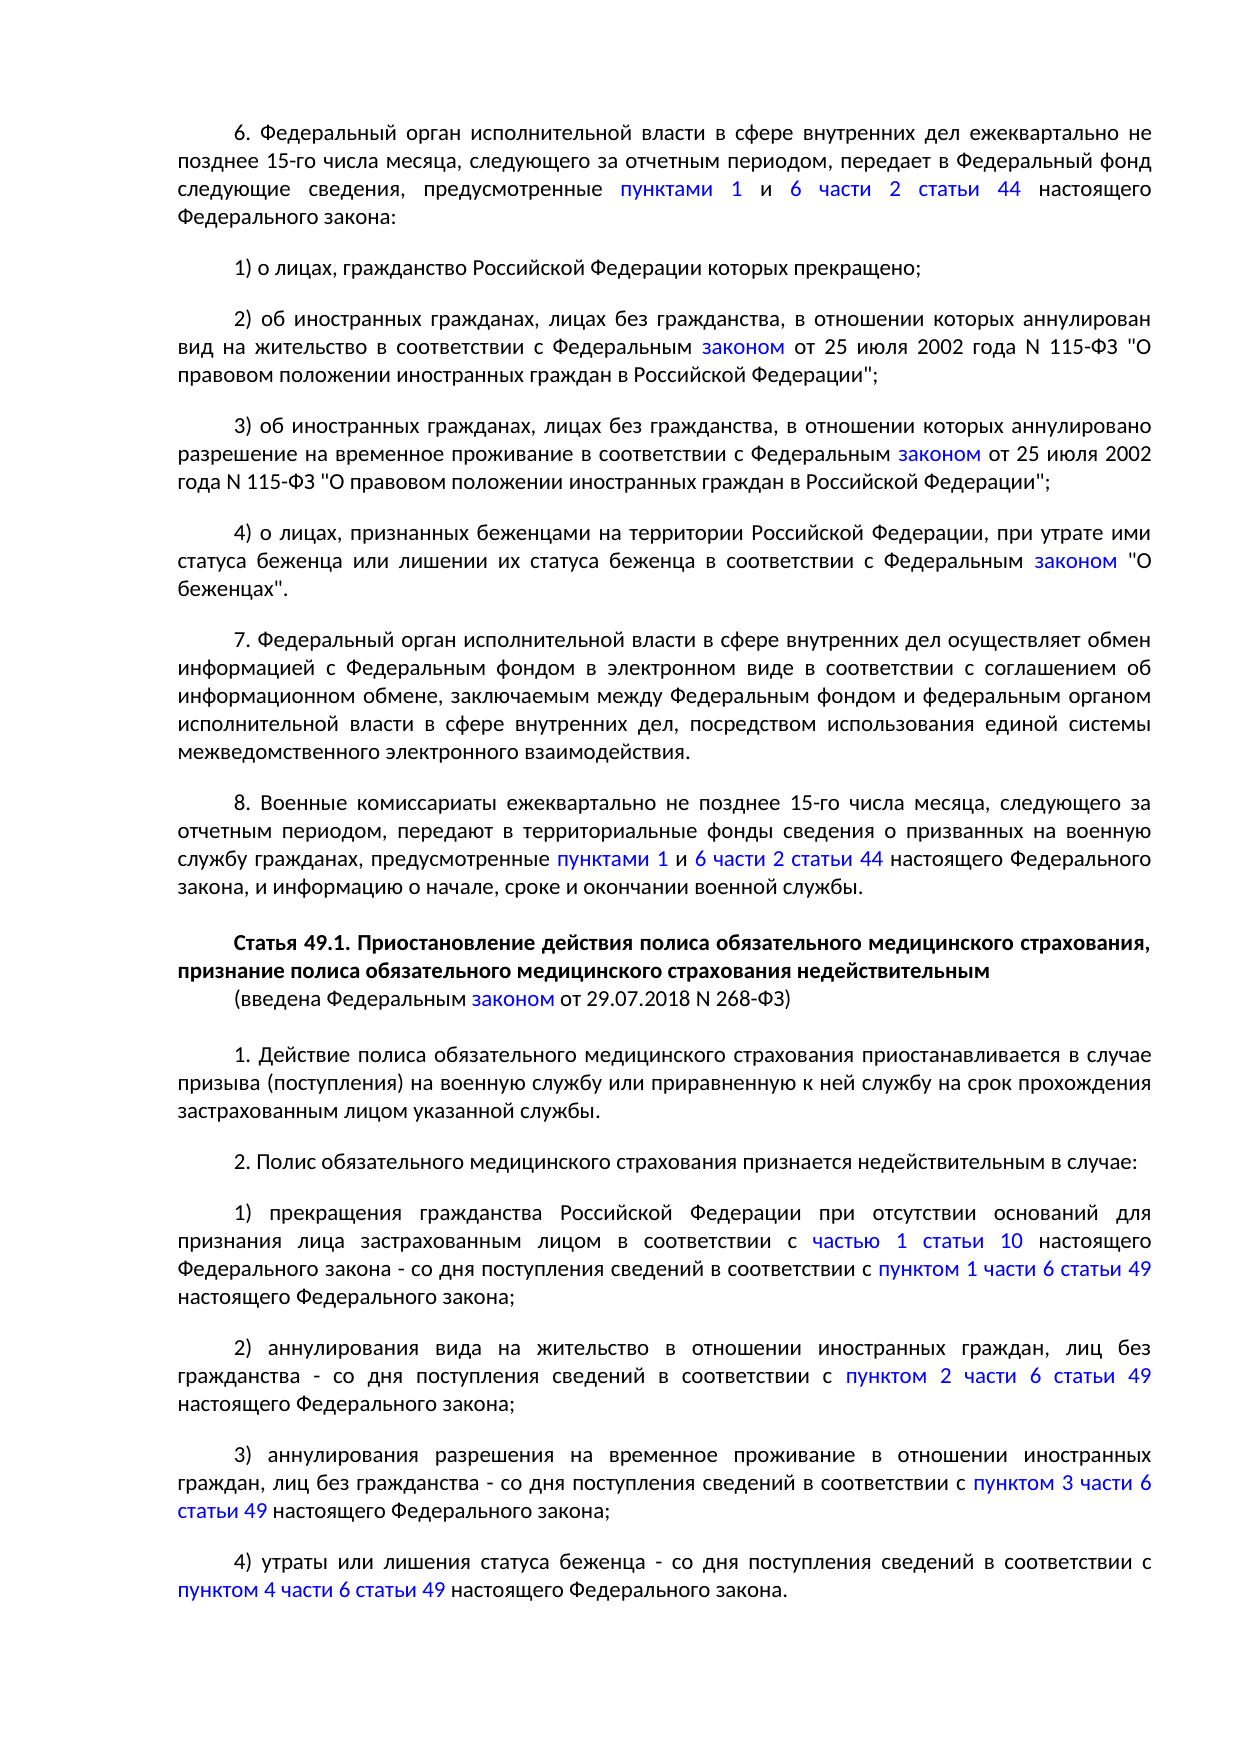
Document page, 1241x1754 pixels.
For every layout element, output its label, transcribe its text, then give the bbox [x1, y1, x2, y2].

text 6. Федеральный орган исполнительной власти в сфере внутренних дел ежеквартально не позднее 15-го числа месяца, следующего за отчетным периодом, передает в Федеральный фонд следующие сведения, предусмотренные пунктами 1 и 6 части 2 статьи 44 настоящего Федерального закона: [177, 118, 1152, 230]
text 2. Полис обязательного медицинского страхования признается недействительным в случае: [177, 1147, 1152, 1175]
text 4) о лицах, признанных беженцами на территории Российской Федерации, при утрате ими статуса беженца или лишении их статуса беженца в соответствии с Федеральным законом "О беженцах". [177, 518, 1152, 602]
text 2) об иностранных гражданах, лицах без гражданства, в отношении которых аннулирован вид на жительство в соответствии с Федеральным законом от 25 июля 2002 года N 115-ФЗ "О правовом положении иностранных граждан в Российской Федерации"; [177, 304, 1152, 388]
text 1. Действие полиса обязательного медицинского страхования приостанавливается в случае призыва (поступления) на военную службу или приравненную к ней службу на срок прохождения застрахованным лицом указанной службы. [177, 1040, 1152, 1124]
text 3) аннулирования разрешения на временное проживание в отношении иностранных граждан, лиц без гражданства - со дня поступления сведений в соответствии с пунктом 3 части 6 статьи 49 настоящего Федерального закона; [177, 1440, 1152, 1524]
text (введена Федеральным законом от 29.07.2018 N 268-ФЗ) [177, 984, 1152, 1012]
text 1) прекращения гражданства Российской Федерации при отсутствии оснований для признания лица застрахованным лицом в соответствии с частью 1 статьи 10 настоящего Федерального закона - со дня поступления сведений в соответствии с пунктом 1 части 6 статьи 49 настоящего Федерального закона; [177, 1198, 1152, 1310]
text 4) утраты или лишения статуса беженца - со дня поступления сведений в соответствии с пунктом 4 части 6 статьи 49 настоящего Федерального закона. [177, 1547, 1152, 1603]
text 8. Военные комиссариаты ежеквартально не позднее 15-го числа месяца, следующего за отчетным периодом, передают в территориальные фонды сведения о призванных на военную службу гражданах, предусмотренные пунктами 1 и 6 части 2 статьи 44 настоящего Федерального закона, и информацию о начале, сроке и окончании военной службы. [177, 788, 1152, 900]
text 1) о лицах, гражданство Российской Федерации которых прекращено; [177, 253, 1152, 281]
text 3) об иностранных гражданах, лицах без гражданства, в отношении которых аннулировано разрешение на временное проживание в соответствии с Федеральным законом от 25 июля 2002 года N 115-ФЗ "О правовом положении иностранных граждан в Российской Федерации"; [177, 411, 1152, 495]
text 7. Федеральный орган исполнительной власти в сфере внутренних дел осуществляет обмен информацией с Федеральным фондом в электронном виде в соответствии с соглашением об информационном обмене, заключаемым между Федеральным фондом и федеральным органом исполнительной власти в сфере внутренних дел, посредством использования единой системы межведомственного электронного взаимодействия. [177, 625, 1152, 765]
title Статья 49.1. Приостановление действия полиса обязательного медицинского страхования, признание полиса обязательного медицинского страхования недействительным [177, 928, 1152, 984]
text 2) аннулирования вида на жительство в отношении иностранных граждан, лиц без гражданства - со дня поступления сведений в соответствии с пунктом 2 части 6 статьи 49 настоящего Федерального закона; [177, 1333, 1152, 1417]
